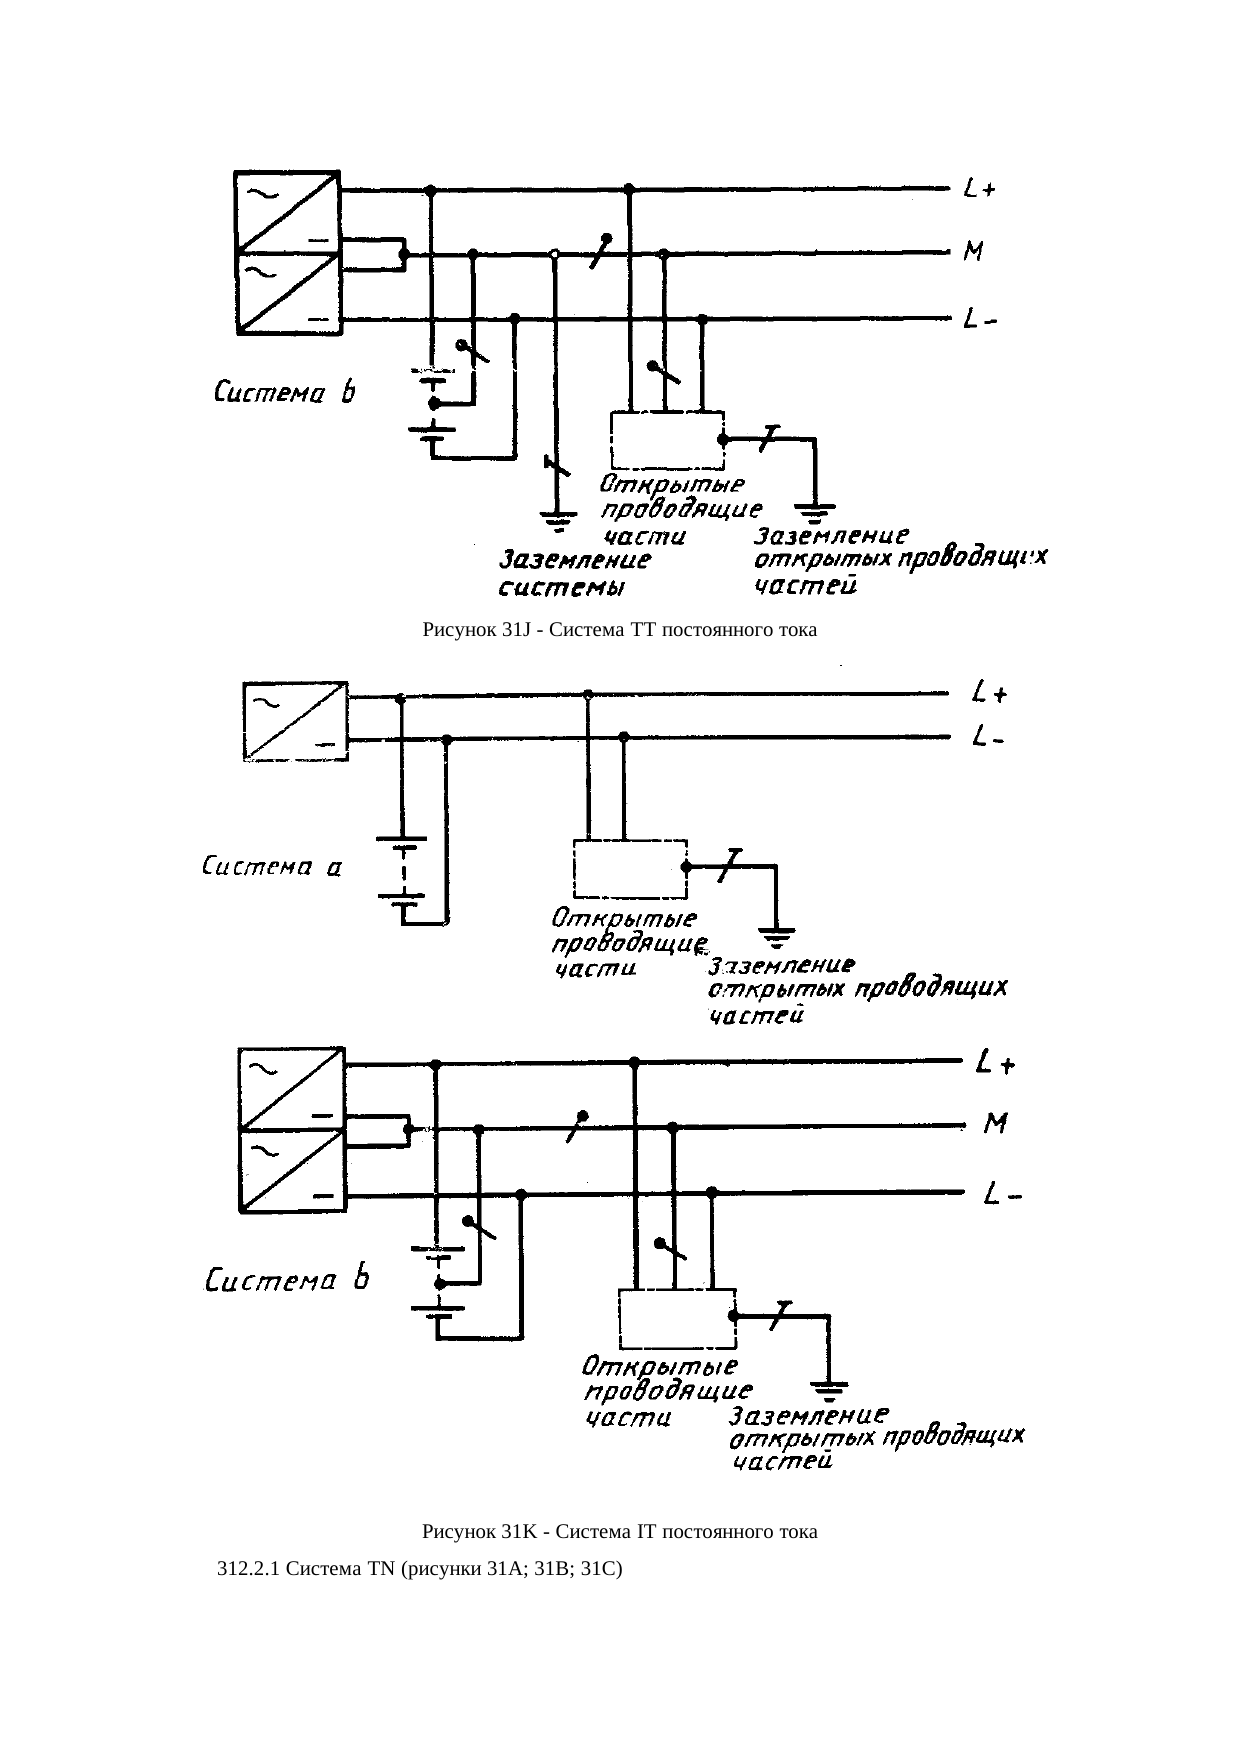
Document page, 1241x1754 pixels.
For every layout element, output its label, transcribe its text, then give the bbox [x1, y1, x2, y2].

text Рисунок 31K - Система IT постоянного тока [187, 1519, 1053, 1543]
picture [187, 665, 1053, 1483]
picture [187, 150, 1059, 618]
text Рисунок 31J - Система TT постоянного тока [187, 618, 1053, 641]
text 312.2.1 Система TN (рисунки 31А; 31В; 31С) [187, 1556, 1053, 1580]
